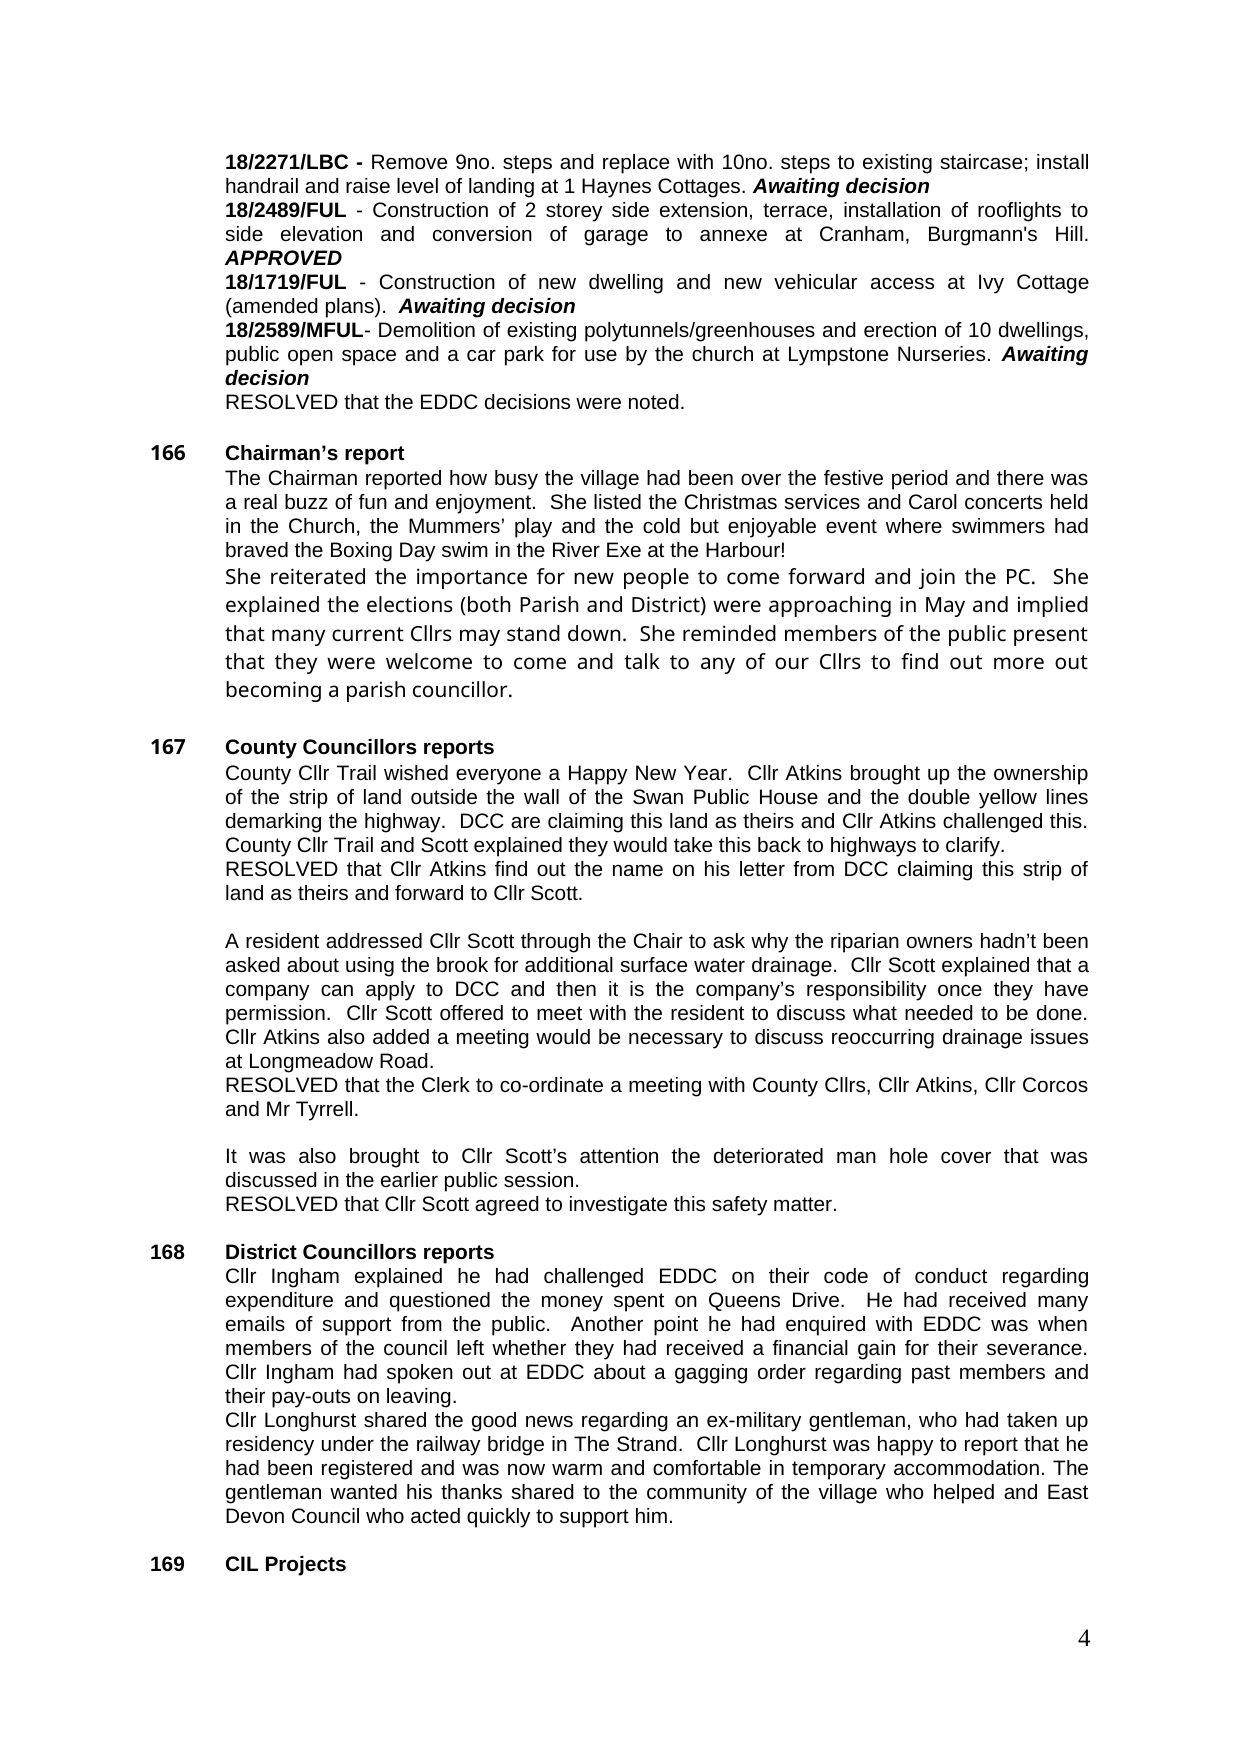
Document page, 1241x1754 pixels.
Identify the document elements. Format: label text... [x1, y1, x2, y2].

text County Cllr Trail wished everyone a Happy New Year. Cllr Atkins brought up the ownership of the strip of land outside the wall of the Swan Public House and the double yellow lines demarking the highway. DCC are claiming this land as theirs and Cllr Atkins challenged this. County Cllr Trail and Scott explained they would take this back to highways to clarify. [225, 761, 1090, 857]
text RESOLVED that Cllr Atkins find out the name on his letter from DCC claiming this strip of land as theirs and forward to Cllr Scott. [225, 857, 1090, 905]
text Cllr Ingham explained he had challenged EDDC on their code of conduct regarding expenditure and questioned the money spent on Queens Drive. He had received many emails of support from the public. Another point he had enquired with EDDC was when members of the council left whether they had received a financial gain for their severance. Cllr Ingham had spoken out at EDDC about a gagging order regarding past members and their pay-outs on leaving. [225, 1264, 1090, 1408]
text 169 CIL Projects [150, 1552, 1090, 1576]
text RESOLVED that the Clerk to co-ordinate a meeting with County Cllrs, Cllr Atkins, Cllr Corcos and Mr Tyrrell. [225, 1072, 1090, 1120]
text RESOLVED that Cllr Scott agreed to investigate this safety matter. [150, 1192, 1090, 1216]
text 18/2271/LBC - Remove 9no. steps and replace with 10no. steps to existing staircase; install handrail and raise level of landing at 1 Haynes Cottages. Awaiting decision [225, 150, 1090, 198]
text 168 District Councillors reports [150, 1240, 1090, 1264]
text RESOLVED that the EDDC decisions were noted. [150, 389, 1090, 413]
text Cllr Longhurst shared the good news regarding an ex-military gentleman, who had taken up residency under the railway bridge in The Strand. Cllr Longhurst was happy to report that he had been registered and was now warm and comfortable in temporary accommodation. The gentleman wanted his thanks shared to the community of the village who helped and East Devon Council who acted quickly to support him. [225, 1408, 1090, 1528]
text 18/2489/FUL - Construction of 2 storey side extension, terrace, installation of rooflights to side elevation and conversion of garage to annexe at Cranham, Burgmann's Hill. APPROVED [225, 198, 1090, 270]
text The Chairman reported how busy the village had been over the festive period and there was a real buzz of fun and enjoyment. She listed the Christmas services and Carol concerts held in the Church, the Mummers’ play and the cold but enjoyable event where swimmers had braved the Boxing Day swim in the River Exe at the Harbour! [225, 466, 1090, 562]
text She reiterated the importance for new people to come forward and join the PC. She explained the elections (both Parish and District) were approaching in May and implied that many current Cllrs may stand down. She reminded members of the public present that they were welcome to come and talk to any of our Cllrs to find out more out becoming a parish councillor. [225, 562, 1090, 704]
text 167 County Councillors reports [150, 732, 1090, 761]
text It was also brought to Cllr Scott’s attention the deteriorated man hole cover that was discussed in the earlier public session. [225, 1144, 1090, 1192]
text A resident addressed Cllr Scott through the Chair to ask why the riparian owners hadn’t been asked about using the brook for additional surface water drainage. Cllr Scott explained that a company can apply to DCC and then it is the company’s responsibility once they have permission. Cllr Scott offered to meet with the resident to discuss what needed to be done. Cllr Atkins also added a meeting would be necessary to discuss reoccurring drainage issues at Longmeadow Road. [225, 929, 1090, 1072]
text 18/1719/FUL - Construction of new dwelling and new vehicular access at Ivy Cottage (amended plans). Awaiting decision [399, 294, 1090, 318]
text 18/2589/MFUL- Demolition of existing polytunnels/greenhouses and erection of 10 dwellings, public open space and a car park for use by the church at Lympstone Nurseries. Awaiting decision [225, 318, 1090, 389]
text 166 Chairman’s report [150, 438, 1090, 466]
